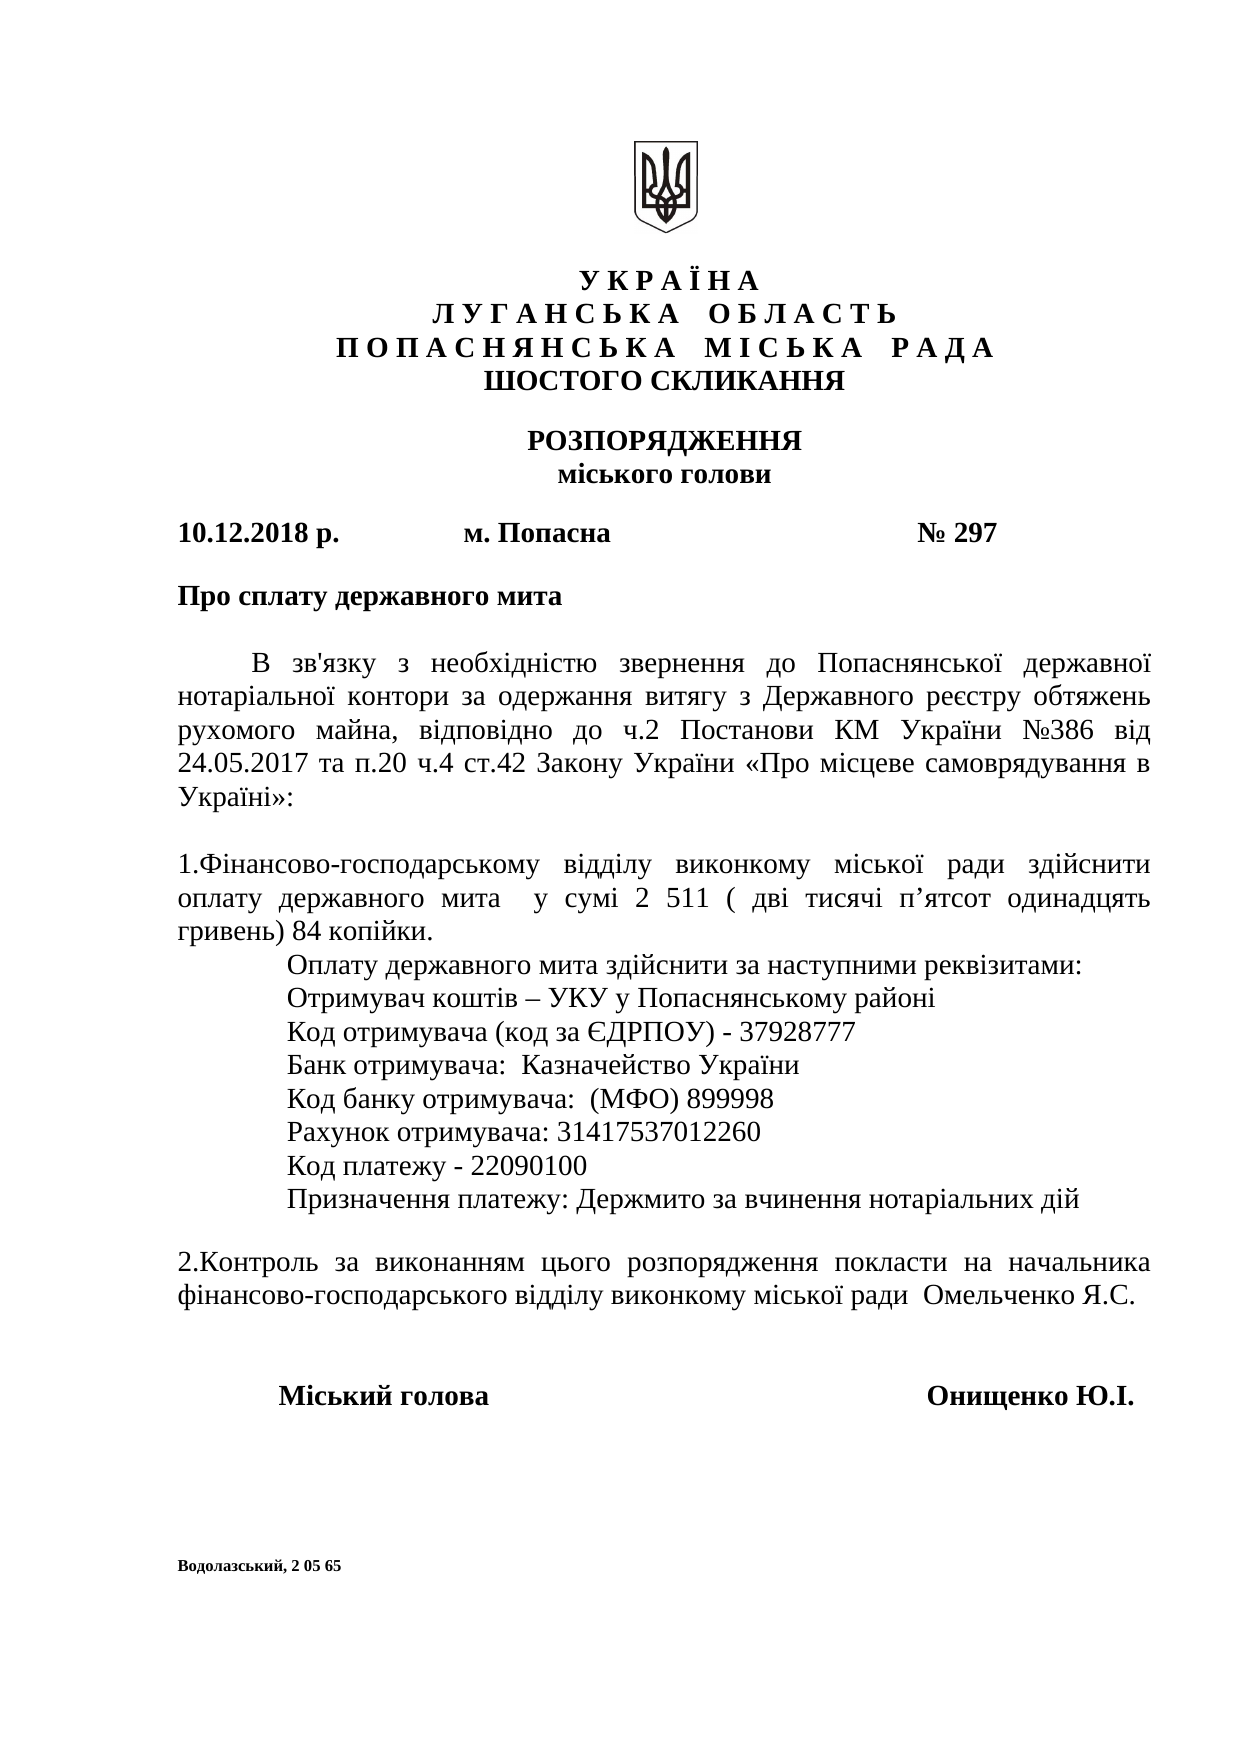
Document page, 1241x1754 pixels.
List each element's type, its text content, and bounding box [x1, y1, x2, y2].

subtitle Код отримувача (код за ЄДРПОУ) - 37928777 [177, 1014, 1152, 1047]
subtitle Отримувач коштів – УКУ у Попаснянському районі [177, 980, 1152, 1014]
text ШОСТОГО СКЛИКАННЯ [177, 363, 1152, 397]
subtitle Код платежу - 22090100 [177, 1148, 1152, 1182]
subtitle У К Р А Ї Н А [177, 263, 1152, 296]
text В зв'язку з необхідністю звернення до Попаснянської державної нотаріальної контори за одержання витягу з Державного реєстру обтяжень рухомого майна, відповідно до ч.2 Постанови КМ України №386 від 24.05.2017 та п.20 ч.4 ст.42 Закону України «Про місцеве самоврядування в Україні»: [177, 645, 1152, 813]
subtitle П О П А С Н Я Н С Ь К А М І С Ь К А Р А Д А [177, 330, 1152, 363]
subtitle РОЗПОРЯДЖЕННЯ [177, 423, 1152, 456]
picture [634, 141, 699, 234]
text 2.Контроль за виконанням цього розпорядження покласти на начальника фінансово-господарського відділу виконкому міської ради Омельченко Я.С. [177, 1244, 1152, 1311]
subtitle Код банку отримувача: (МФО) 899998 [177, 1081, 1152, 1114]
text міського голови [177, 456, 1152, 490]
text 10.12.2018 р. м. Попасна № 297 [177, 516, 1181, 549]
subtitle 1.Фінансово-господарському відділу виконкому міської ради здійснити оплату державного мита у сумі 2 511 ( дві тисячі п’ятсот одинадцять гривень) 84 копійки. [177, 846, 1152, 947]
subtitle Призначення платежу: Держмито за вчинення нотаріальних дій [177, 1182, 1152, 1215]
subtitle Оплату державного мита здійснити за наступними реквізитами: [177, 947, 1152, 980]
subtitle Рахунок отримувача: 31417537012260 [177, 1114, 1152, 1148]
subtitle Банк отримувача: Казначейство України [177, 1047, 1152, 1081]
text Л У Г А Н С Ь К А О Б Л А С Т Ь [177, 296, 1152, 330]
text Водолазський, 2 05 65 [177, 1556, 1152, 1575]
text Про сплату державного мита [177, 578, 1152, 611]
text Міський голова Онищенко Ю.І. [177, 1378, 1152, 1412]
